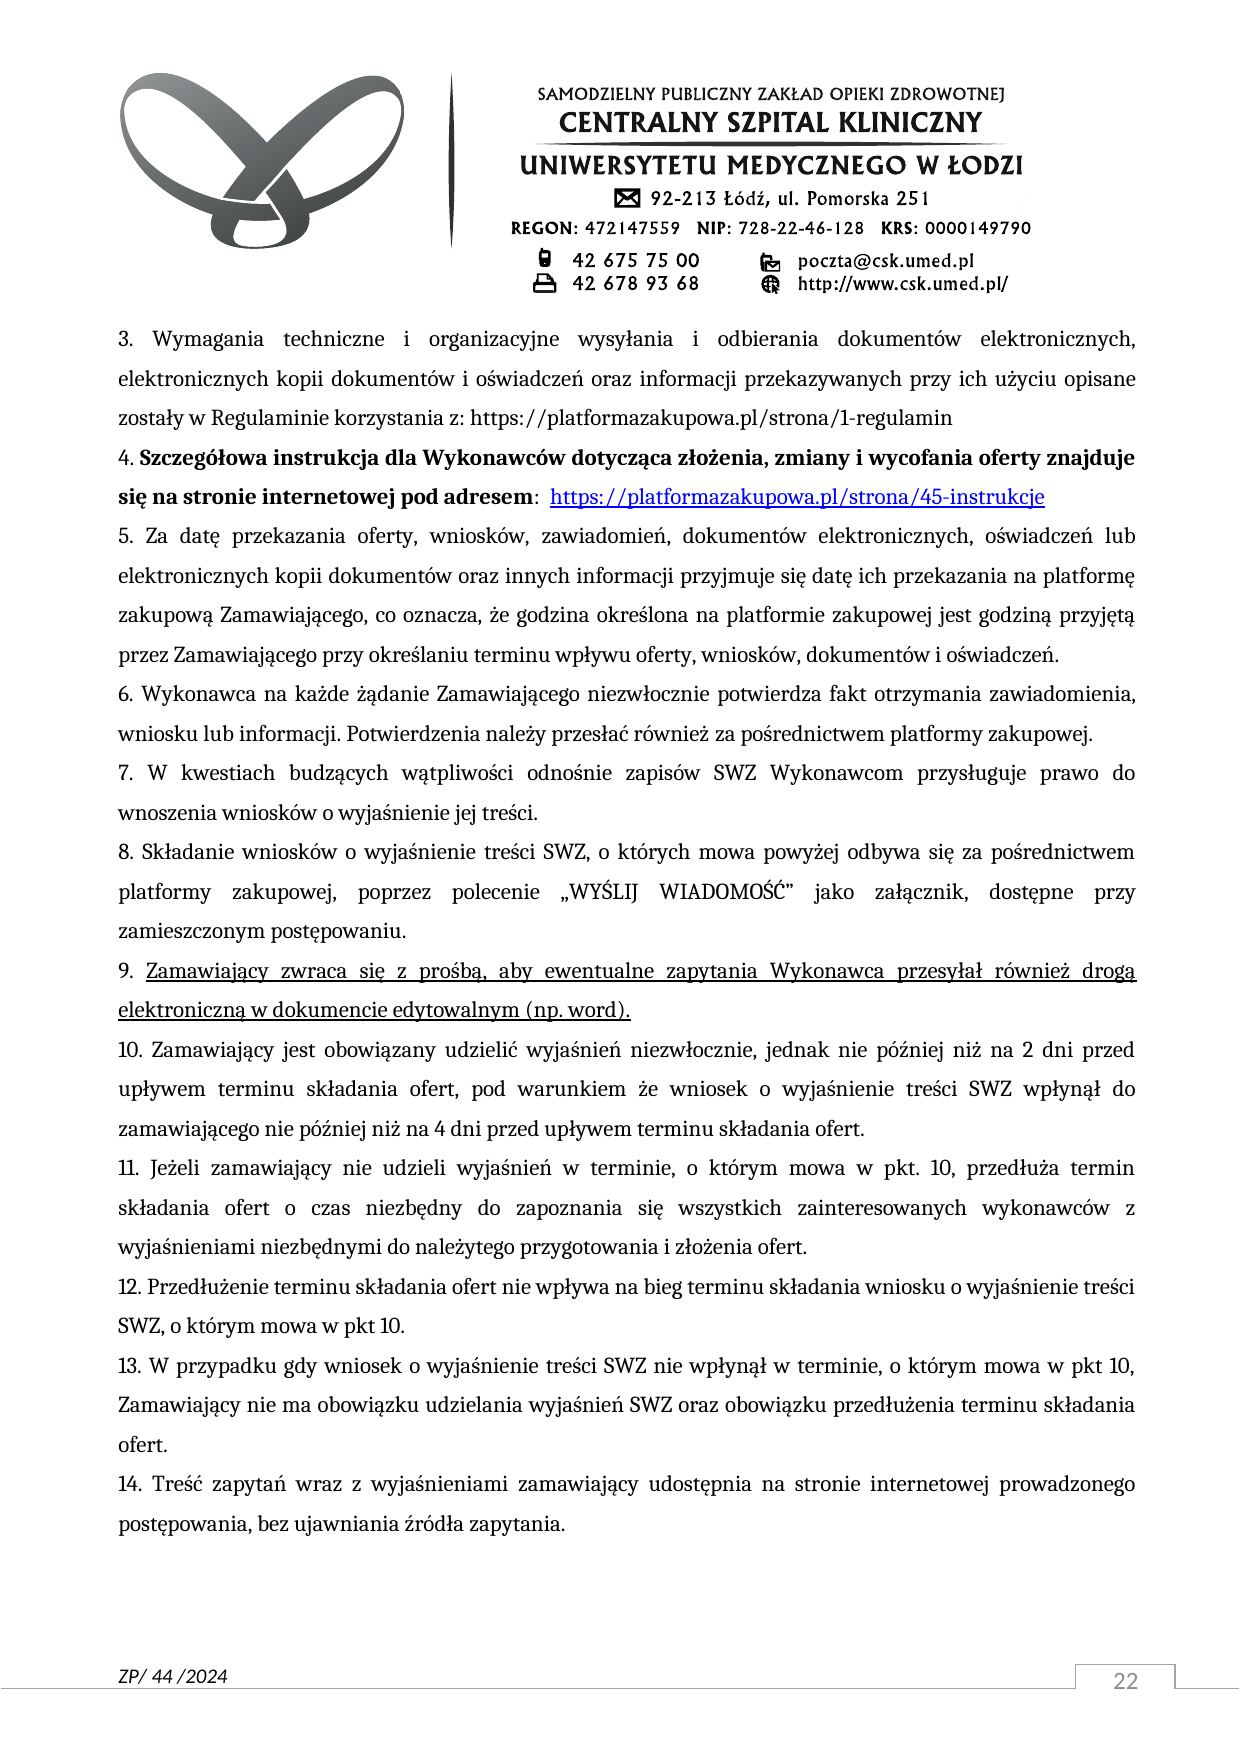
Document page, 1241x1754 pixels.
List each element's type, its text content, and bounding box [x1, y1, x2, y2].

text 12. Przedłużenie terminu składania ofert nie wpływa na bieg terminu składania wniosku o wyjaśnienie treści SWZ, o którym mowa w pkt 10. [118, 1273, 1137, 1339]
text 6. Wykonawca na każde żądanie Zamawiającego niezwłocznie potwierdza fakt otrzymania zawiadomienia, wniosku lub informacji. Potwierdzenia należy przesłać również za pośrednictwem platformy zakupowej. [118, 681, 1137, 747]
text 5. Za datę przekazania oferty, wniosków, zawiadomień, dokumentów elektronicznych, oświadczeń lub elektronicznych kopii dokumentów oraz innych informacji przyjmuje się datę ich przekazania na platformę zakupową Zamawiającego, co oznacza, że godzina określona na platformie zakupowej jest godziną przyjętą przez Zamawiającego przy określaniu terminu wpływu oferty, wniosków, dokumentów i oświadczeń. [118, 523, 1137, 668]
text 7. W kwestiach budzących wątpliwości odnośnie zapisów SWZ Wykonawcom przysługuje prawo do wnoszenia wniosków o wyjaśnienie jej treści. [118, 760, 1137, 826]
text 11. Jeżeli zamawiający nie udzieli wyjaśnień w terminie, o którym mowa w pkt. 10, przedłuża termin składania ofert o czas niezbędny do zapoznania się wszystkich zainteresowanych wykonawców z wyjaśnieniami niezbędnymi do należytego przygotowania i złożenia ofert. [118, 1155, 1137, 1260]
text 10. Zamawiający jest obowiązany udzielić wyjaśnień niezwłocznie, jednak nie później niż na 2 dni przed upływem terminu składania ofert, pod warunkiem że wniosek o wyjaśnienie treści SWZ wpłynął do zamawiającego nie później niż na 4 dni przed upływem terminu składania ofert. [118, 1037, 1137, 1142]
text 14. Treść zapytań wraz z wyjaśnieniami zamawiający udostępnia na stronie internetowej prowadzonego postępowania, bez ujawniania źródła zapytania. [118, 1471, 1137, 1537]
text 8. Składanie wniosków o wyjaśnienie treści SWZ, o których mowa powyżej odbywa się za pośrednictwem platformy zakupowej, poprzez polecenie „WYŚLIJ WIADOMOŚĆ” jako załącznik, dostępne przy zamieszczonym postępowaniu. [118, 839, 1137, 944]
text 4. Szczegółowa instrukcja dla Wykonawców dotycząca złożenia, zmiany i wycofania oferty znajduje się na stronie internetowej pod adresem: https://platformazakupowa.pl/strona/45-instrukcje [118, 444, 1137, 510]
text 13. W przypadku gdy wniosek o wyjaśnienie treści SWZ nie wpłynął w terminie, o którym mowa w pkt 10, Zamawiający nie ma obowiązku udzielania wyjaśnień SWZ oraz obowiązku przedłużenia terminu składania ofert. [118, 1352, 1137, 1458]
text 9. Zamawiający zwraca się z prośbą, aby ewentualne zapytania Wykonawca przesyłał również drogą elektroniczną w dokumencie edytowalnym (np. word). [118, 958, 1137, 1023]
text 3. Wymagania techniczne i organizacyjne wysyłania i odbierania dokumentów elektronicznych, elektronicznych kopii dokumentów i oświadczeń oraz informacji przekazywanych przy ich użyciu opisane zostały w Regulaminie korzystania z: https://platformazakupowa.pl/strona/1-regulamin [118, 326, 1137, 431]
